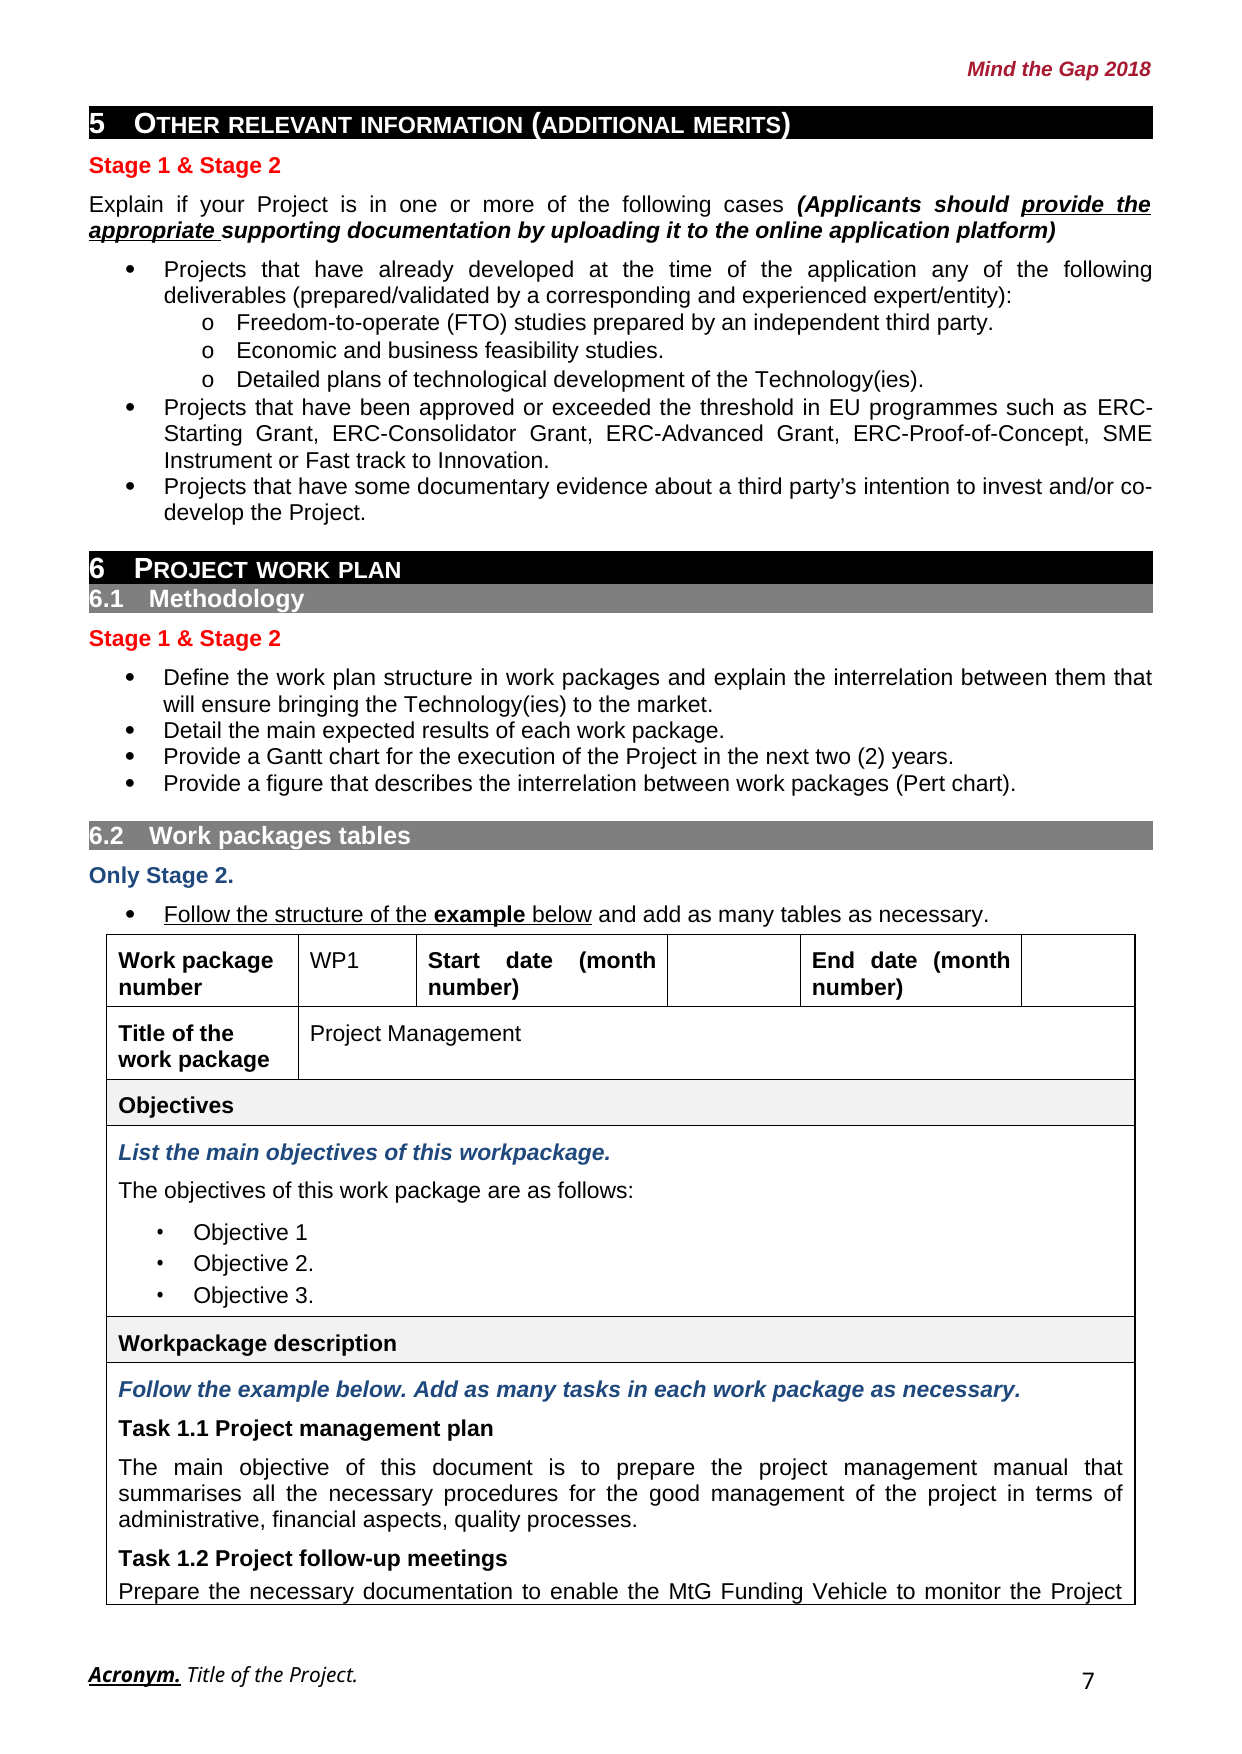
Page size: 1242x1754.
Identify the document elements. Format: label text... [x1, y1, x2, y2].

list Follow the structure of the example below and add as many tables as necessary. [126, 901, 1153, 927]
table_cell Project Management [299, 1007, 1134, 1079]
subtitle Work packages tables [89, 821, 1153, 850]
subtitle Other relevant information (additional merits) [89, 106, 1153, 139]
text Only Stage 2. [89, 862, 1153, 889]
table_header End date (month number) [801, 935, 1021, 1006]
subtitle Project work plan [89, 551, 1153, 584]
table_header Start date (month number) [417, 935, 667, 1006]
list Projects that have been approved or exceeded the threshold in EU programmes such as ERC-Starting Grant, ERC-Consolidator Grant, ERC-Advanced Grant, ERC-Proof-of-Concept, SME Instrument or Fast track to Innovation. [126, 394, 1153, 473]
list Provide a Gantt chart for the execution of the Project in the next two (2) years. [126, 743, 1153, 770]
subtitle Methodology [89, 584, 1153, 613]
list Detailed plans of technological development of the Technology(ies). [201, 366, 1153, 394]
table_cell Workpackage description [107, 1317, 1134, 1362]
table_header [1022, 935, 1134, 1006]
table_header Work package number [107, 935, 298, 1006]
table_header WP1 [299, 935, 416, 1006]
table_cell Title of the work package [107, 1007, 298, 1079]
text Explain if your Project is in one or more of the following cases (Applicants should provide the appropriate supporting documentation by uploading it to the online application platform) [89, 191, 1153, 244]
table_header [668, 935, 800, 1006]
table_cell Objectives [107, 1080, 1134, 1125]
list Provide a figure that describes the interrelation between work packages (Pert chart). [126, 770, 1153, 796]
list Detail the main expected results of each work package. [126, 717, 1153, 743]
list Projects that have already developed at the time of the application any of the following deliverables (prepared/validated by a corresponding and experienced expert/entity): [126, 256, 1153, 309]
list Freedom-to-operate (FTO) studies prepared by an independent third party. [201, 309, 1153, 337]
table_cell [107, 1363, 1134, 1604]
list Economic and business feasibility studies. [201, 337, 1153, 366]
list Define the work plan structure in work packages and explain the interrelation between them that will ensure bringing the Technology(ies) to the market. [126, 664, 1153, 717]
list Projects that have some documentary evidence about a third party’s intention to invest and/or co-develop the Project. [126, 473, 1153, 526]
text Stage 1 & Stage 2 [89, 625, 1153, 652]
text Stage 1 & Stage 2 [89, 152, 1153, 178]
table_cell List the main objectives of this workpackage. The objectives of this work package are as follows: Objective 1 Objective 2. Objective 3. [107, 1126, 1134, 1316]
